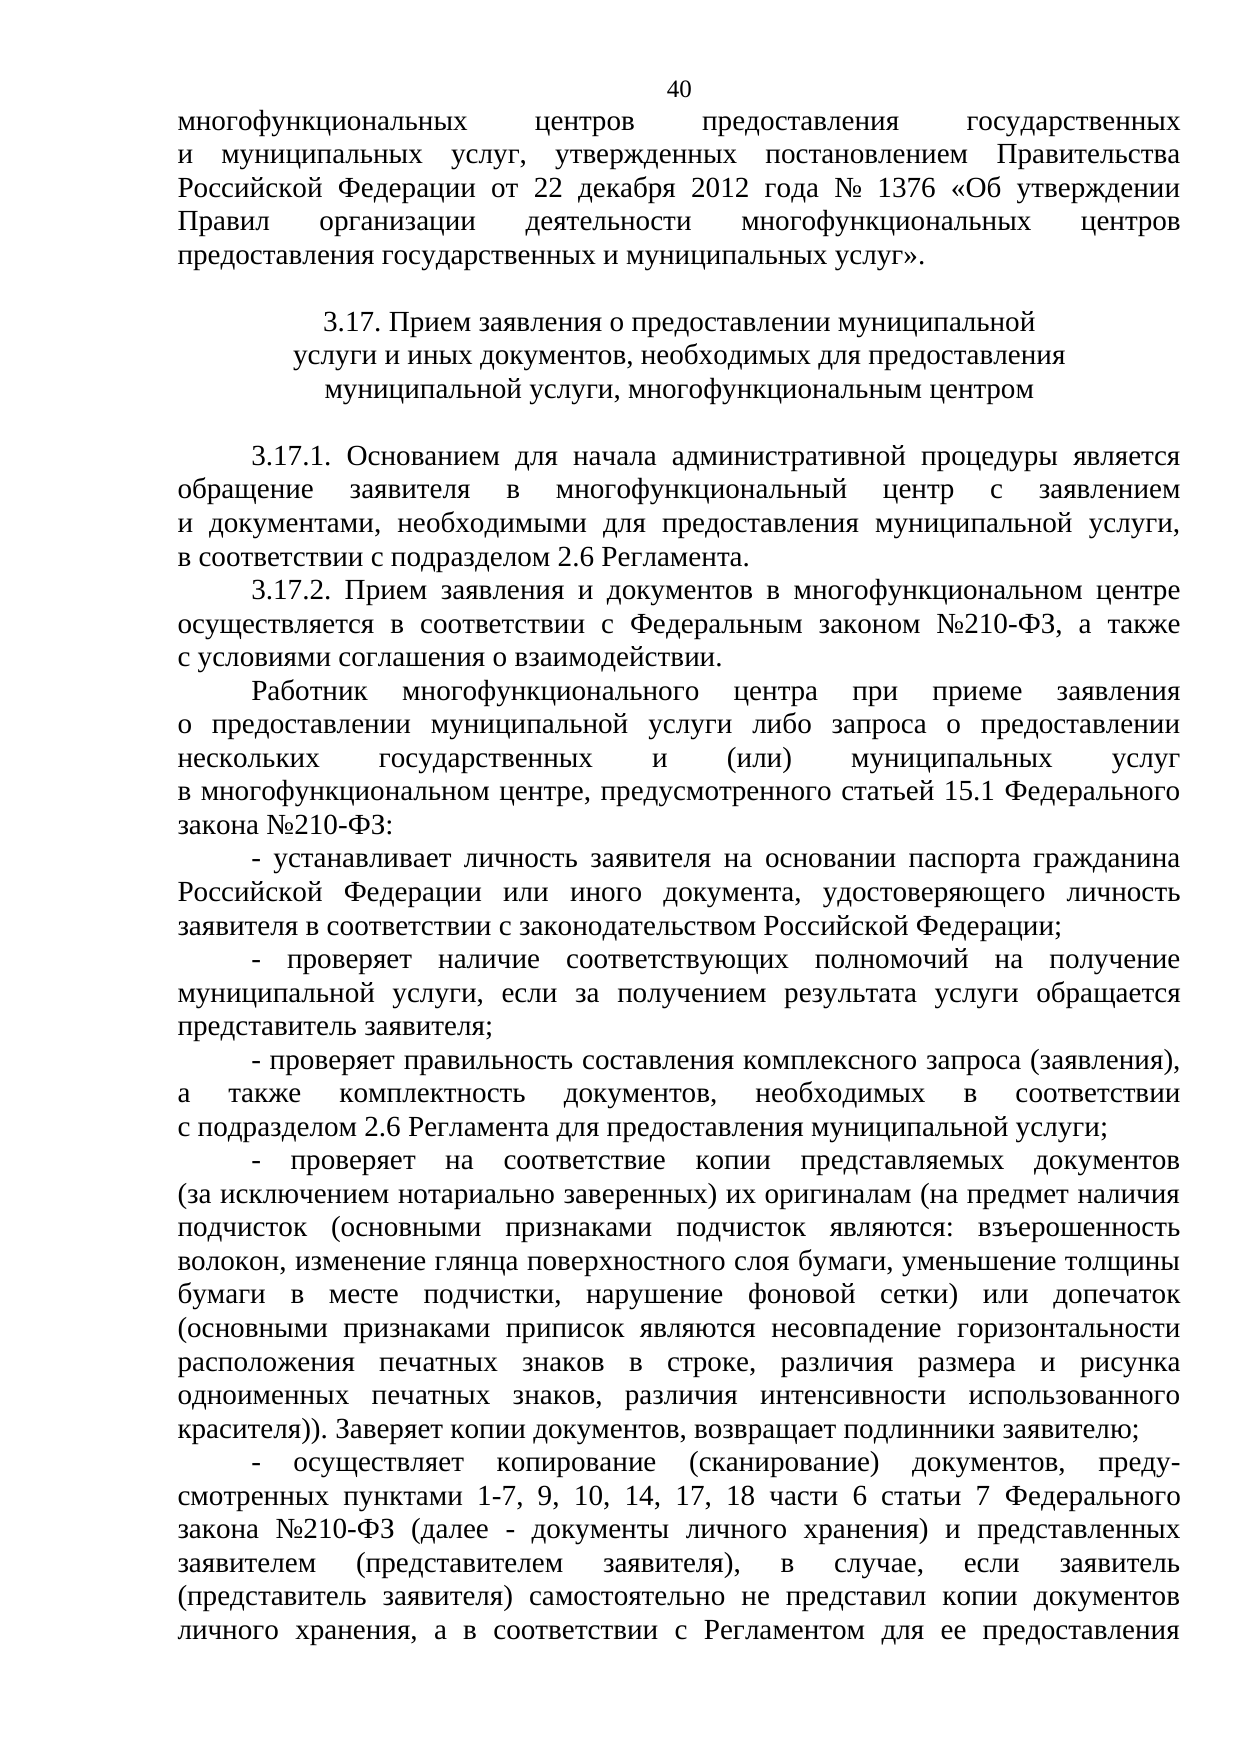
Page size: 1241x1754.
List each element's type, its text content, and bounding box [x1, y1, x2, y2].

text муниципальной услуги, многофункциональным центром [177, 371, 1181, 404]
text - проверяет правильность составления комплексного запроса (заявления), а также комплектность документов, необходимых в соответствии с подразделом 2.6 Регламента для предоставления муниципальной услуги; [177, 1042, 1181, 1142]
text 3.17.1. Основанием для начала административной процедуры является обращение заявителя в многофункциональный центр с заявлением и документами, необходимыми для предоставления муниципальной услуги, в соответствии с подразделом 2.6 Регламента. [177, 438, 1181, 572]
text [177, 1444, 1181, 1646]
text - проверяет на соответствие копии представляемых документов (за исключением нотариально заверенных) их оригиналам (на предмет наличия подчисток (основными признаками подчисток являются: взъерошенность волокон, изменение глянца поверхностного слоя бумаги, уменьшение толщины бумаги в месте подчистки, нарушение фоновой сетки) или допечаток (основными признаками приписок являются несовпадение горизонтальности расположения печатных знаков в строке, различия размера и рисунка одноименных печатных знаков, различия интенсивности использованного красителя)). Заверяет копии документов, возвращает подлинники заявителю; [177, 1142, 1181, 1444]
text 3.17. Прием заявления о предоставлении муниципальной [177, 304, 1181, 337]
text Работник многофункционального центра при приеме заявления о предоставлении муниципальной услуги либо запроса о предоставлении нескольких государственных и (или) муниципальных услуг в многофункциональном центре, предусмотренного статьей 15.1 Федерального закона №210-ФЗ: [177, 673, 1181, 841]
text - проверяет наличие соответствующих полномочий на получение муниципальной услуги, если за получением результата услуги обращается представитель заявителя; [177, 941, 1181, 1042]
text 3.17.2. Прием заявления и документов в многофункциональном центре осуществляется в соответствии с Федеральным законом №210-ФЗ, а также с условиями соглашения о взаимодействии. [177, 572, 1181, 673]
text - устанавливает личность заявителя на основании паспорта гражданина Российской Федерации или иного документа, удостоверяющего личность заявителя в соответствии с законодательством Российской Федерации; [177, 841, 1181, 941]
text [177, 103, 1181, 270]
text услуги и иных документов, необходимых для предоставления [177, 337, 1181, 371]
